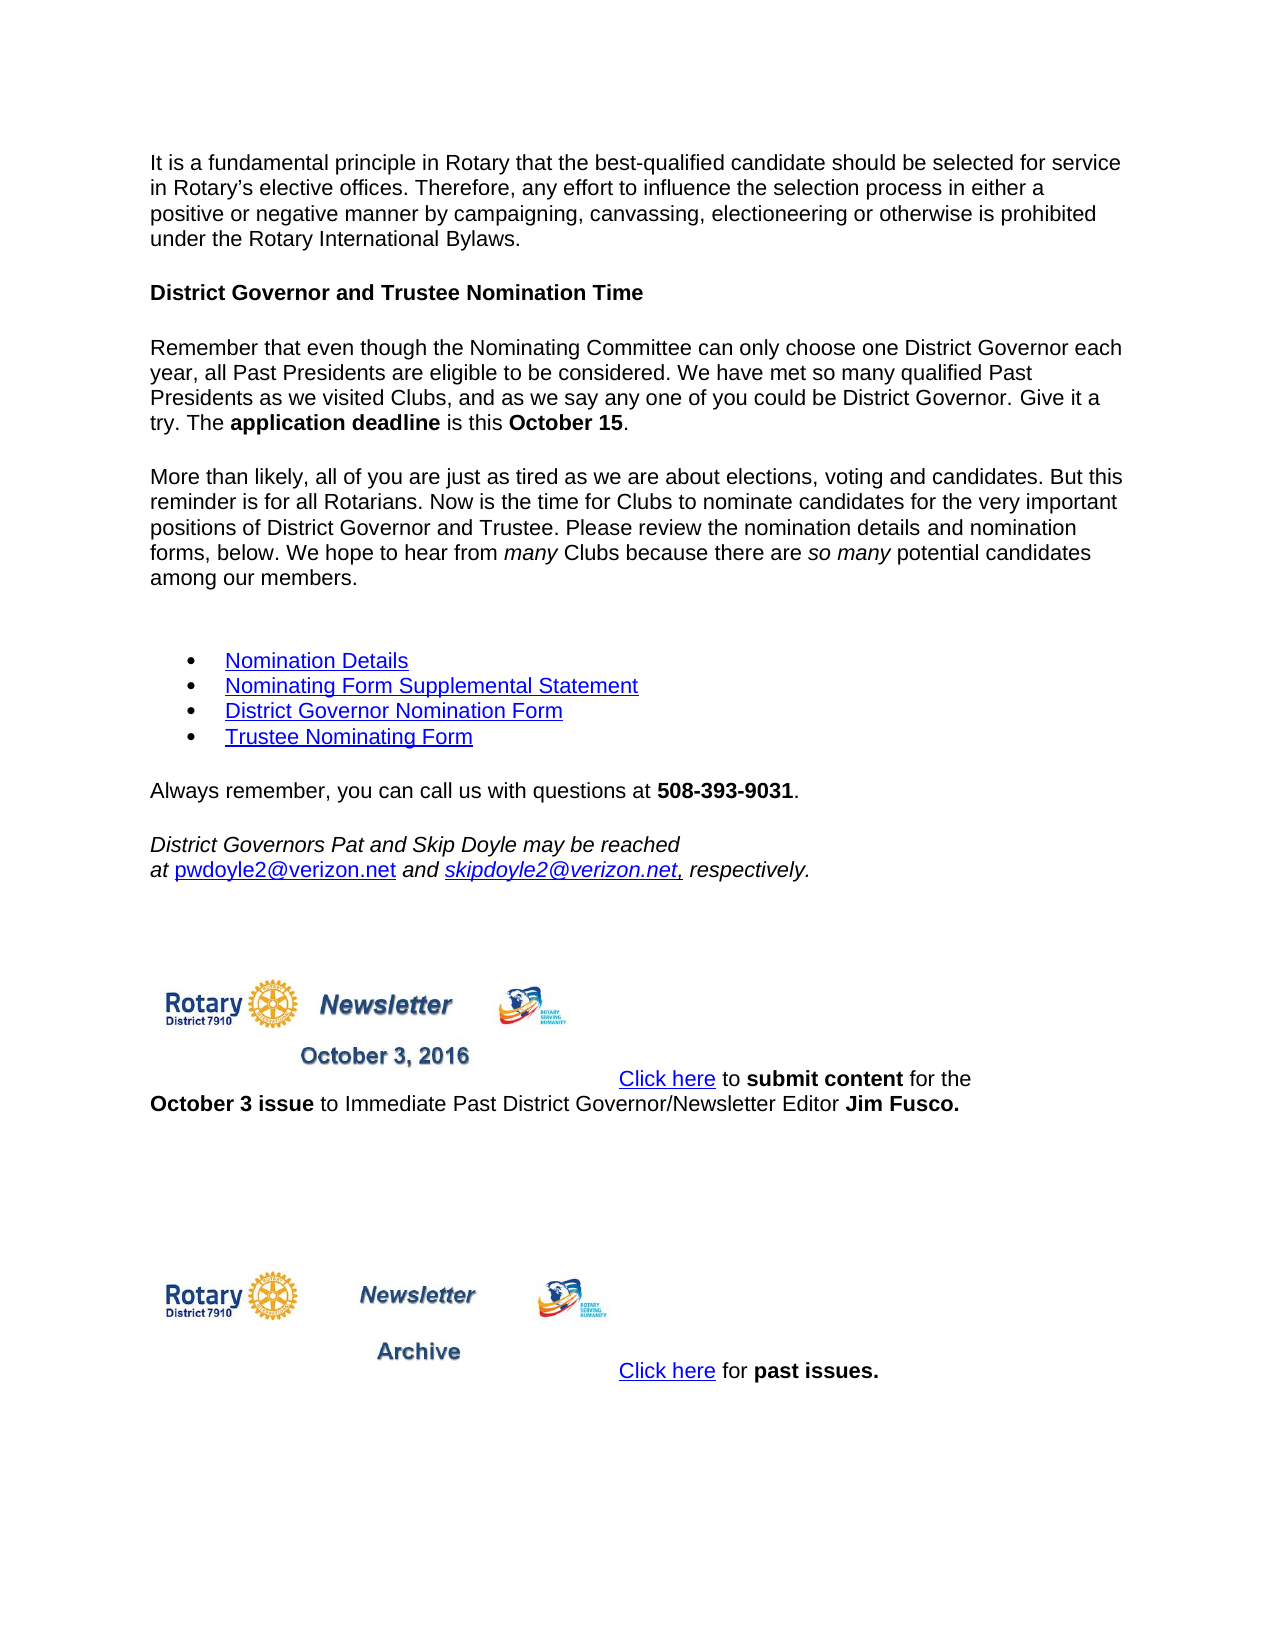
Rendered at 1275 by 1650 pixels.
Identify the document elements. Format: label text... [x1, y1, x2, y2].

list Nominating Form Supplemental Statement [187, 673, 1125, 698]
text Always remember, you can call us with questions at 508-393-9031. [150, 778, 1125, 803]
picture [150, 969, 619, 1087]
text It is a fundamental principle in Rotary that the best-qualified candidate should be selected for service in Rotary’s elective offices. Therefore, any effort to influence the selection process in either a positive or negative manner by campaigning, canvassing, electioneering or otherwise is prohibited under the Rotary International Bylaws. [150, 150, 1125, 251]
text Remember that even though the Nominating Committee can only choose one District Governor each year, all Past Presidents are eligible to be considered. We have met so many qualified Past Presidents as we visited Clubs, and as we say any one of you could be District Governor. Give it a try. The application deadline is this October 15. [150, 334, 1125, 435]
list District Governor Nomination Form [187, 698, 1125, 723]
text District Governor and Trustee Nomination Time [150, 280, 1125, 305]
text District Governors Pat and Skip Doyle may be reached at pwdoyle2@verizon.net and skipdoyle2@verizon.net, respectively. [150, 832, 1125, 882]
list Nomination Details [187, 648, 1125, 673]
picture [150, 1261, 619, 1379]
list Trustee Nominating Form [187, 723, 1125, 749]
text More than likely, all of you are just as tired as we are about elections, voting and candidates. But this reminder is for all Rotarians. Now is the time for Clubs to nominate candidates for the very important positions of District Governor and Trustee. Please review the nomination details and nomination forms, below. We hope to hear from many Clubs because there are so many potential candidates among our members. [150, 464, 1125, 590]
